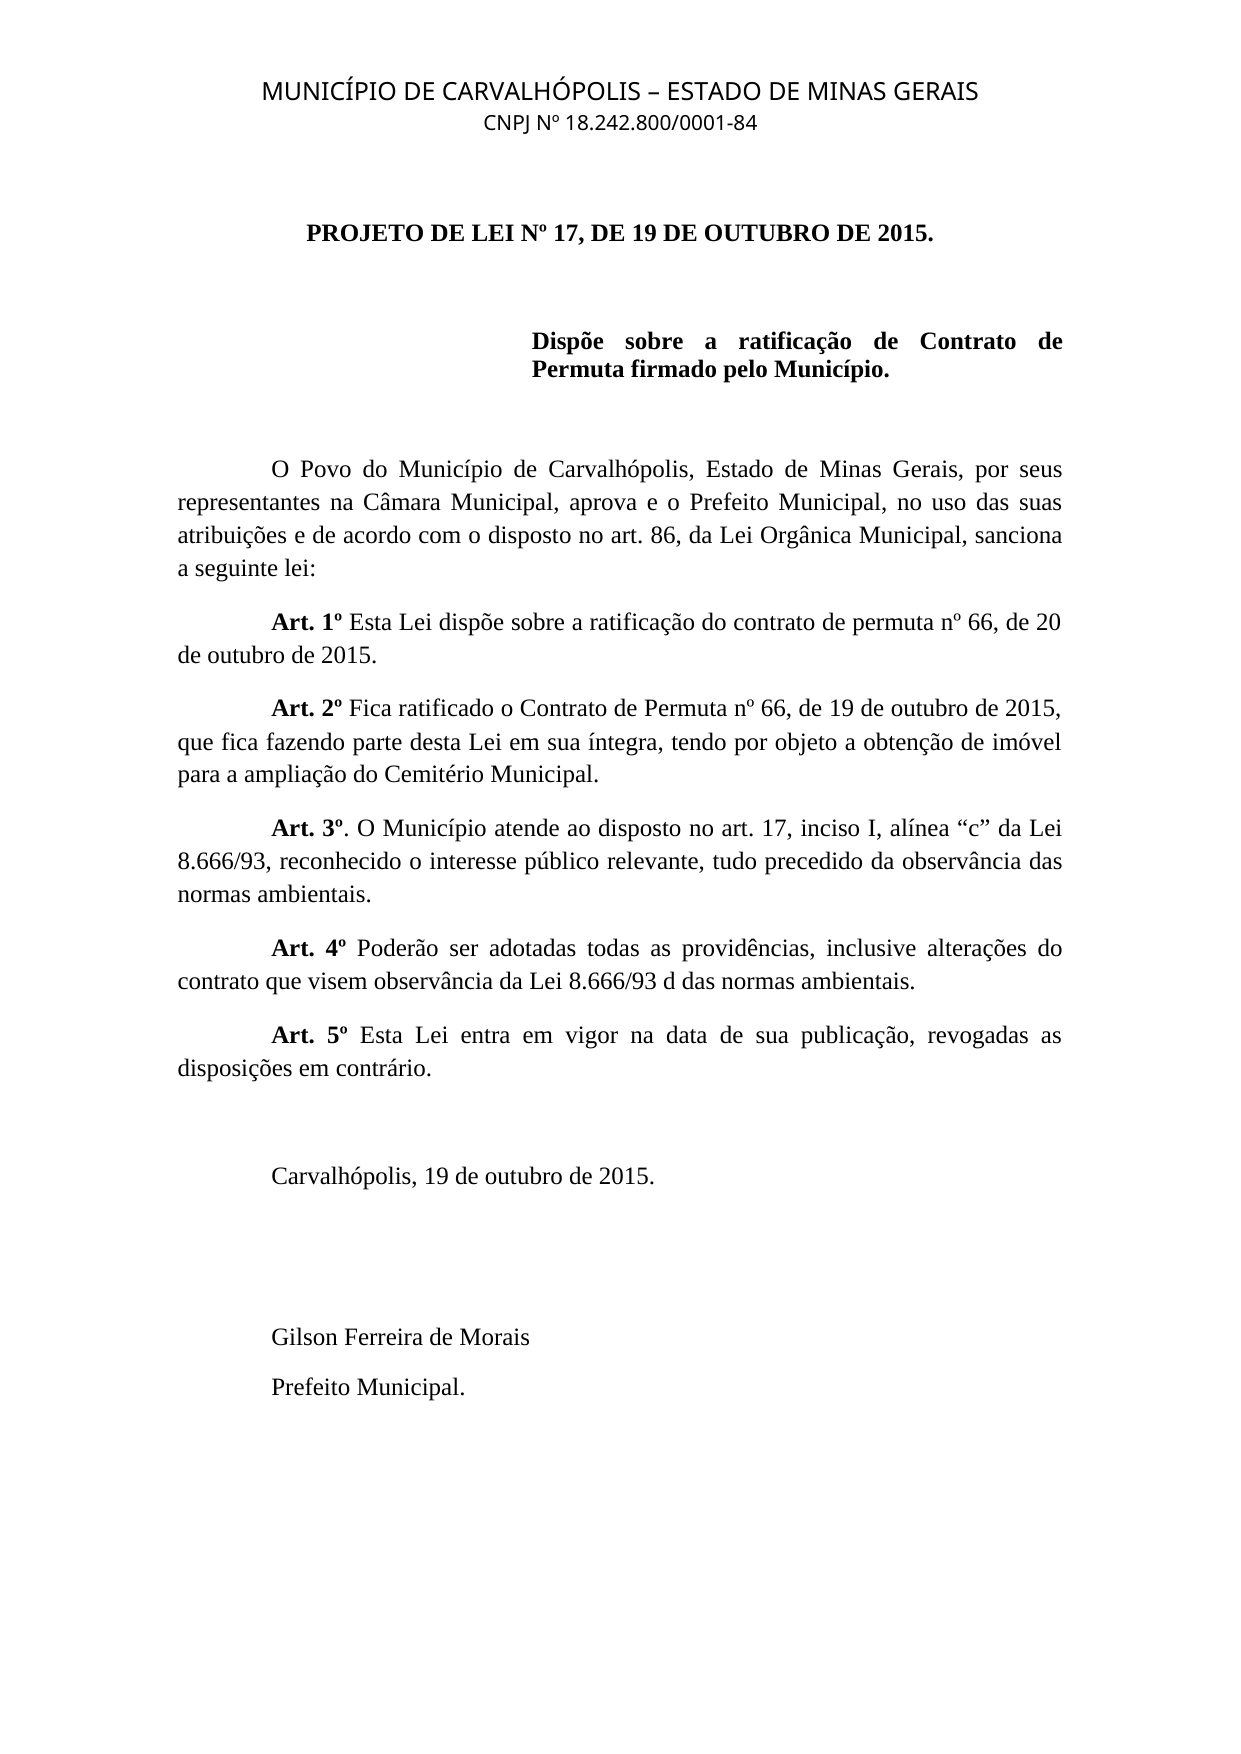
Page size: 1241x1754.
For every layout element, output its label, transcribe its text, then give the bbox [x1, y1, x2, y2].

text Art. 4º Poderão ser adotadas todas as providências, inclusive alterações do contrato que visem observância da Lei 8.666/93 d das normas ambientais. [177, 933, 1063, 995]
text Dispõe sobre a ratificação de Contrato de Permuta firmado pelo Município. [532, 326, 1063, 383]
text Art. 1º Esta Lei dispõe sobre a ratificação do contrato de permuta nº 66, de 20 de outubro de 2015. [177, 607, 1063, 668]
text Gilson Ferreira de Morais [177, 1322, 1063, 1351]
text Art. 3º. O Município atende ao disposto no art. 17, inciso I, alínea “c” da Lei 8.666/93, reconhecido o interesse público relevante, tudo precedido da observância das normas ambientais. [177, 813, 1063, 908]
text Art. 2º Fica ratificado o Contrato de Permuta nº 66, de 19 de outubro de 2015, que fica fazendo parte desta Lei em sua íntegra, tendo por objeto a obtenção de imóvel para a ampliação do Cemitério Municipal. [177, 693, 1063, 788]
text PROJETO DE LEI Nº 17, DE 19 DE OUTUBRO DE 2015. [177, 218, 1063, 247]
text Art. 5º Esta Lei entra em vigor na data de sua publicação, revogadas as disposições em contrário. [177, 1020, 1063, 1082]
text O Povo do Município de Carvalhópolis, Estado de Minas Gerais, por seus representantes na Câmara Municipal, aprova e o Prefeito Municipal, no uso das suas atribuições e de acordo com o disposto no art. 86, da Lei Orgânica Municipal, sanciona a seguinte lei: [177, 454, 1063, 582]
text Carvalhópolis, 19 de outubro de 2015. [177, 1161, 1063, 1190]
text Prefeito Municipal. [177, 1372, 1063, 1401]
